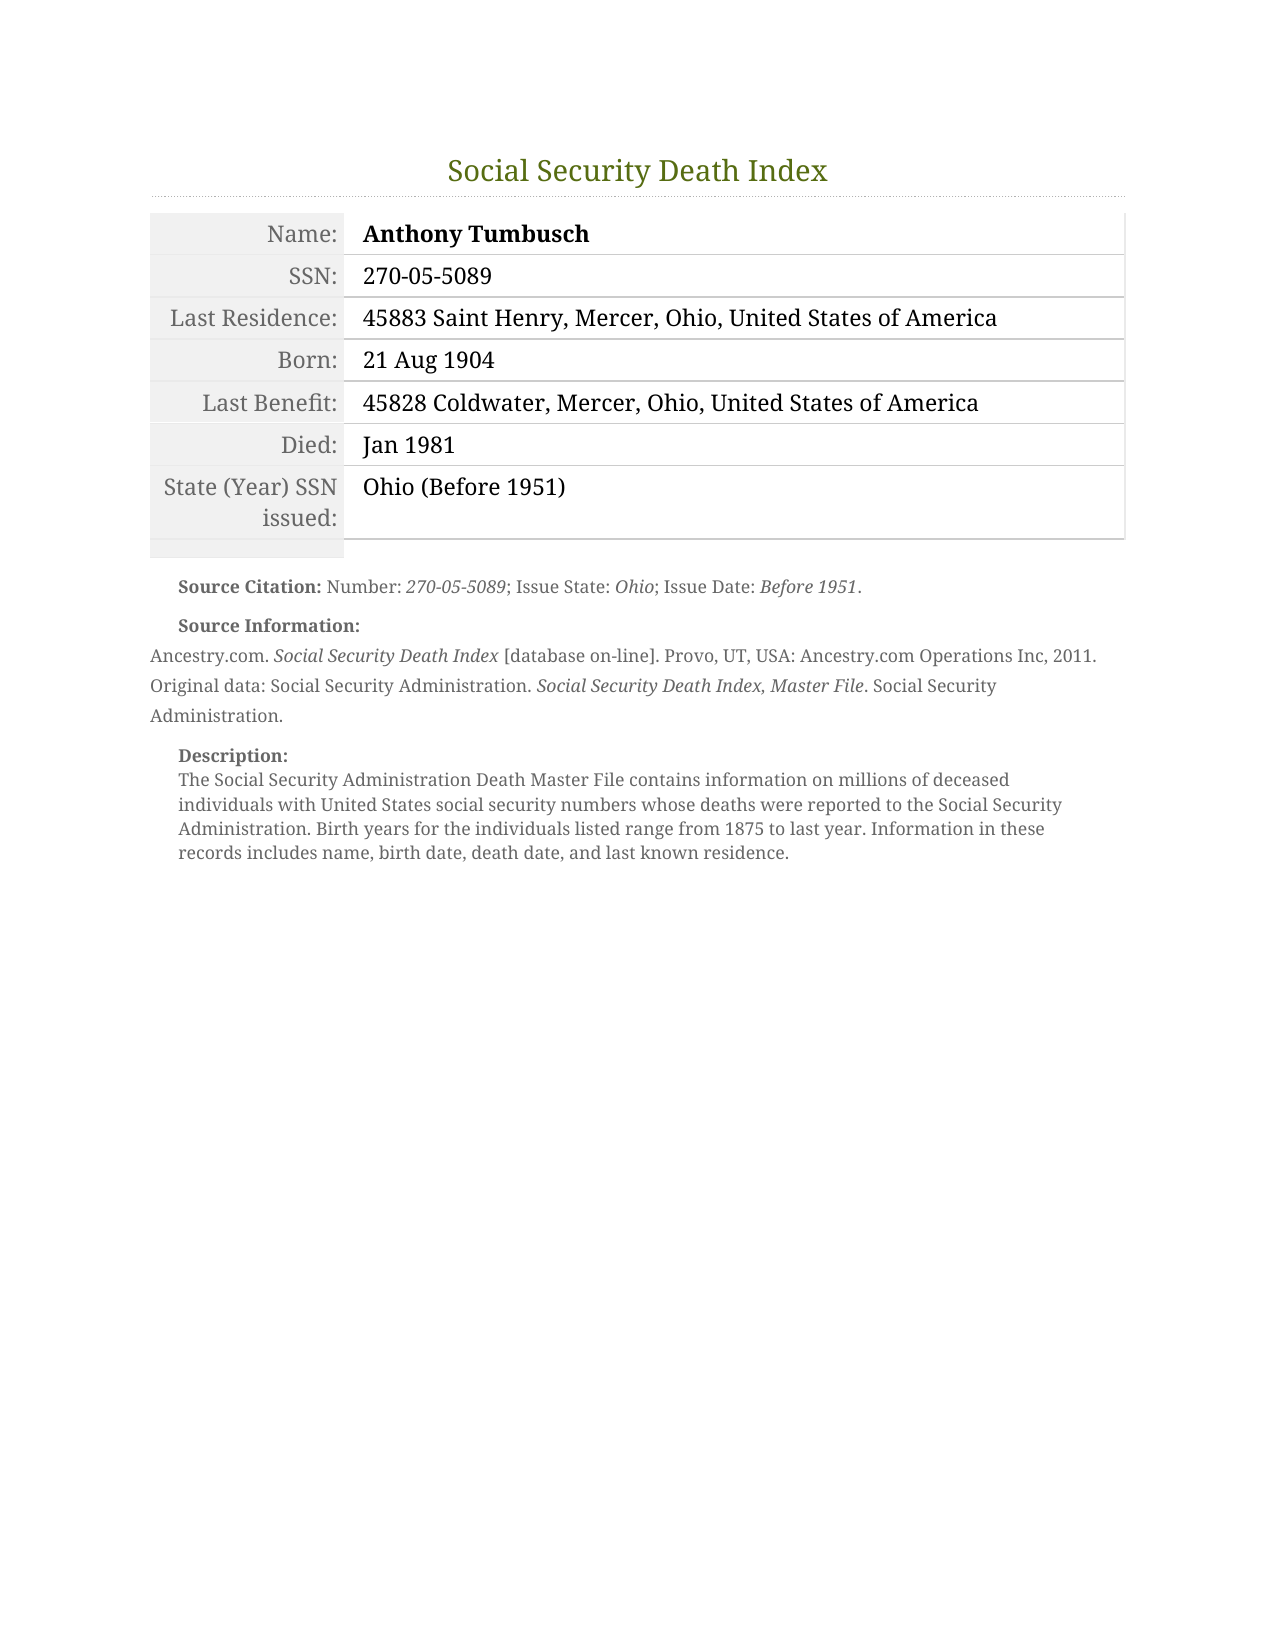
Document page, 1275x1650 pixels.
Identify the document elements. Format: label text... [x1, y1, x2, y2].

text Social Security Death Index Social Security Death Index [150, 150, 1125, 197]
table_header Source Citation: Number: 270-05-5089; Issue State: Ohio; Issue Date: Before 1951. Source Information: Ancestry.com. Social Security Death Index [database on-line]. Provo, UT, USA: Ancestry.com Operations Inc, 2011. Original data: Social Security Administration. Social Security Death Index, Master File. Social Security Administration. Description: The Social Security Administration Death Master File contains information on millions of deceased individuals with United States social security numbers whose deaths were reported to the Social Security Administration. Birth years for the individuals listed range from 1875 to last year. Information in these records includes name, birth date, death date, and last known residence. [344, 466, 1124, 538]
table_header Source Citation: Number: 270-05-5089; Issue State: Ohio; Issue Date: Before 1951. Source Information: Ancestry.com. Social Security Death Index [database on-line]. Provo, UT, USA: Ancestry.com Operations Inc, 2011. Original data: Social Security Administration. Social Security Death Index, Master File. Social Security Administration. Description: The Social Security Administration Death Master File contains information on millions of deceased individuals with United States social security numbers whose deaths were reported to the Social Security Administration. Birth years for the individuals listed range from 1875 to last year. Information in these records includes name, birth date, death date, and last known residence. [150, 540, 1125, 864]
